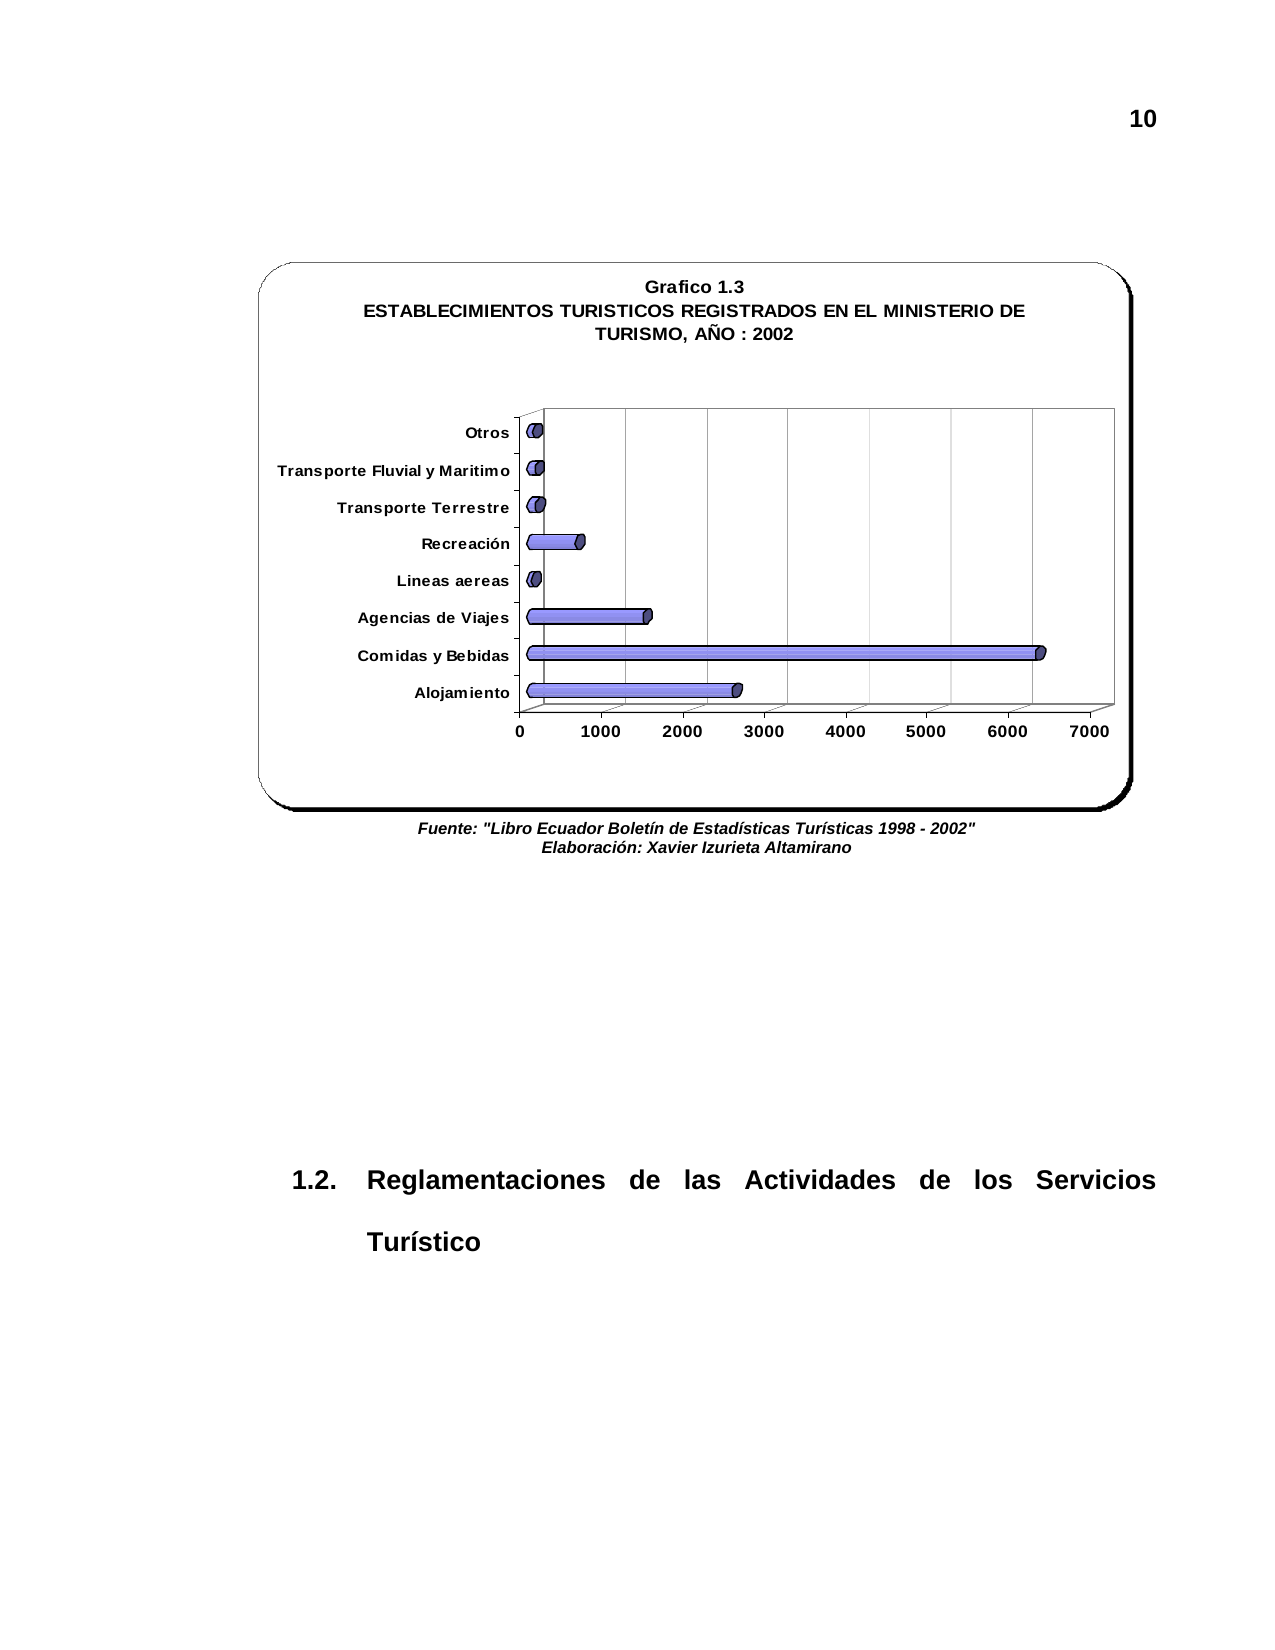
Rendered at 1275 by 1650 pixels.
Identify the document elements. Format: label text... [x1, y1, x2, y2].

list Reglamentaciones de las Actividades de los Servicios Turístico [292, 1164, 1157, 1257]
text Elaboración: Xavier Izurieta Altamirano [236, 838, 1157, 857]
text Fuente: "Libro Ecuador Boletín de Estadísticas Turísticas 1998 - 2002" [236, 819, 1157, 838]
